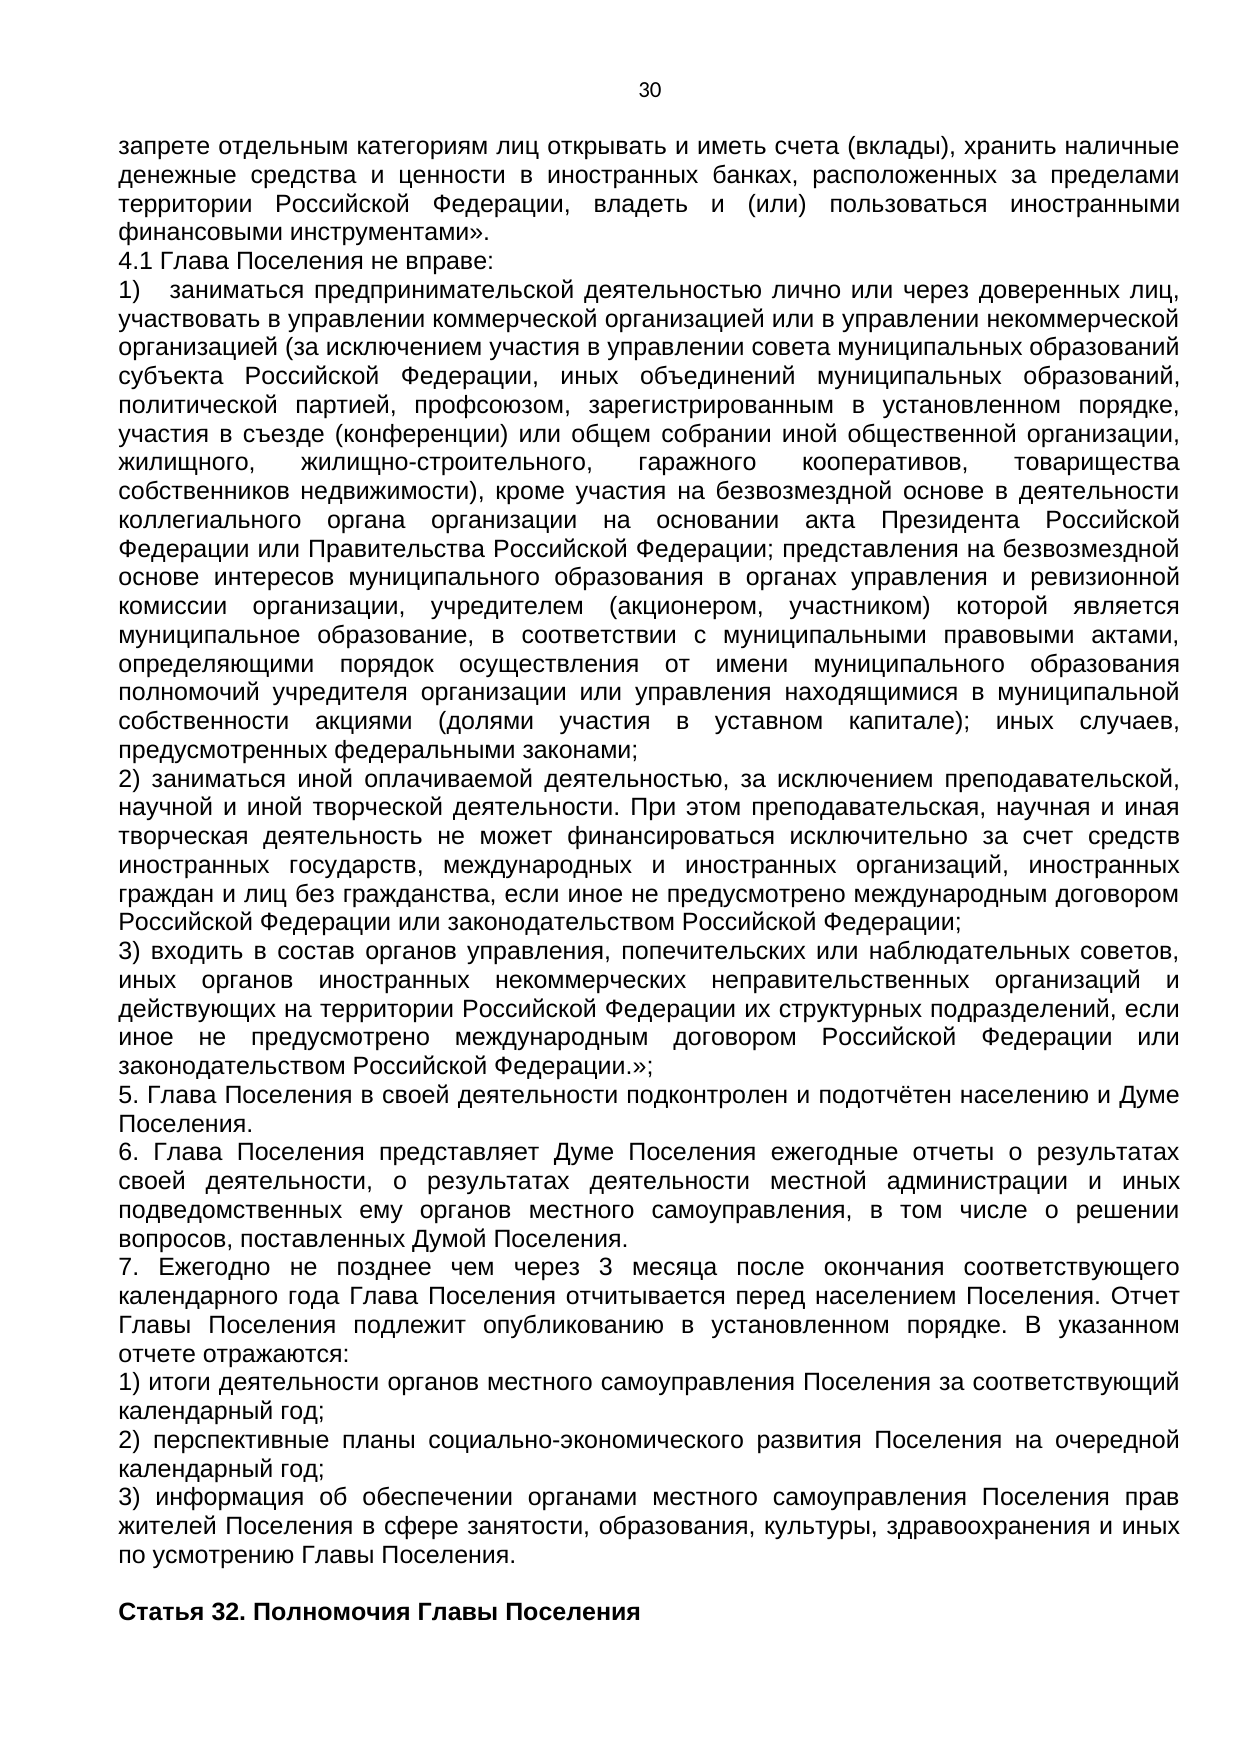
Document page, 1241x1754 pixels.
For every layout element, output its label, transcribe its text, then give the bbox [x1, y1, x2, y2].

text 6. Глава Поселения представляет Думе Поселения ежегодные отчеты о результатах своей деятельности, о результатах деятельности местной администрации и иных подведомственных ему органов местного самоуправления, в том числе о решении вопросов, поставленных Думой Поселения. [118, 1137, 1181, 1252]
text 7. Ежегодно не позднее чем через 3 месяца после окончания соответствующего календарного года Глава Поселения отчитывается перед населением Поселения. Отчет Главы Поселения подлежит опубликованию в установленном порядке. В указанном отчете отражаются: [118, 1252, 1181, 1367]
text 1) итоги деятельности органов местного самоуправления Поселения за соответствующий календарный год; [118, 1367, 1181, 1425]
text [118, 131, 1181, 246]
text 5. Глава Поселения в своей деятельности подконтролен и подотчётен населению и Думе Поселения. [118, 1080, 1181, 1137]
text 4.1 Глава Поселения не вправе: [118, 246, 1181, 275]
text 3) информация об обеспечении органами местного самоуправления Поселения прав жителей Поселения в сфере занятости, образования, культуры, здравоохранения и иных по усмотрению Главы Поселения. [118, 1482, 1181, 1568]
text 2) заниматься иной оплачиваемой деятельностью, за исключением преподавательской, научной и иной творческой деятельности. При этом преподавательская, научная и иная творческая деятельность не может финансироваться исключительно за счет средств иностранных государств, международных и иностранных организаций, иностранных граждан и лиц без гражданства, если иное не предусмотрено международным договором Российской Федерации или законодательством Российской Федерации; [118, 763, 1181, 936]
text 2) перспективные планы социально-экономического развития Поселения на очередной календарный год; [118, 1425, 1181, 1482]
text Статья 32. Полномочия Главы Поселения [118, 1597, 1181, 1626]
text 3) входить в состав органов управления, попечительских или наблюдательных советов, иных органов иностранных некоммерческих неправительственных организаций и действующих на территории Российской Федерации их структурных подразделений, если иное не предусмотрено международным договором Российской Федерации или законодательством Российской Федерации.»; [118, 936, 1181, 1080]
text 1) заниматься предпринимательской деятельностью лично или через доверенных лиц, участвовать в управлении коммерческой организацией или в управлении некоммерческой организацией (за исключением участия в управлении совета муниципальных образований субъекта Российской Федерации, иных объединений муниципальных образований, политической партией, профсоюзом, зарегистрированным в установленном порядке, участия в съезде (конференции) или общем собрании иной общественной организации, жилищного, жилищно-строительного, гаражного кооперативов, товарищества собственников недвижимости), кроме участия на безвозмездной основе в деятельности коллегиального органа организации на основании акта Президента Российской Федерации или Правительства Российской Федерации; представления на безвозмездной основе интересов муниципального образования в органах управления и ревизионной комиссии организации, учредителем (акционером, участником) которой является муниципальное образование, в соответствии с муниципальными правовыми актами, определяющими порядок осуществления от имени муниципального образования полномочий учредителя организации или управления находящимися в муниципальной собственности акциями (долями участия в уставном капитале); иных случаев, предусмотренных федеральными законами; [118, 275, 1181, 763]
